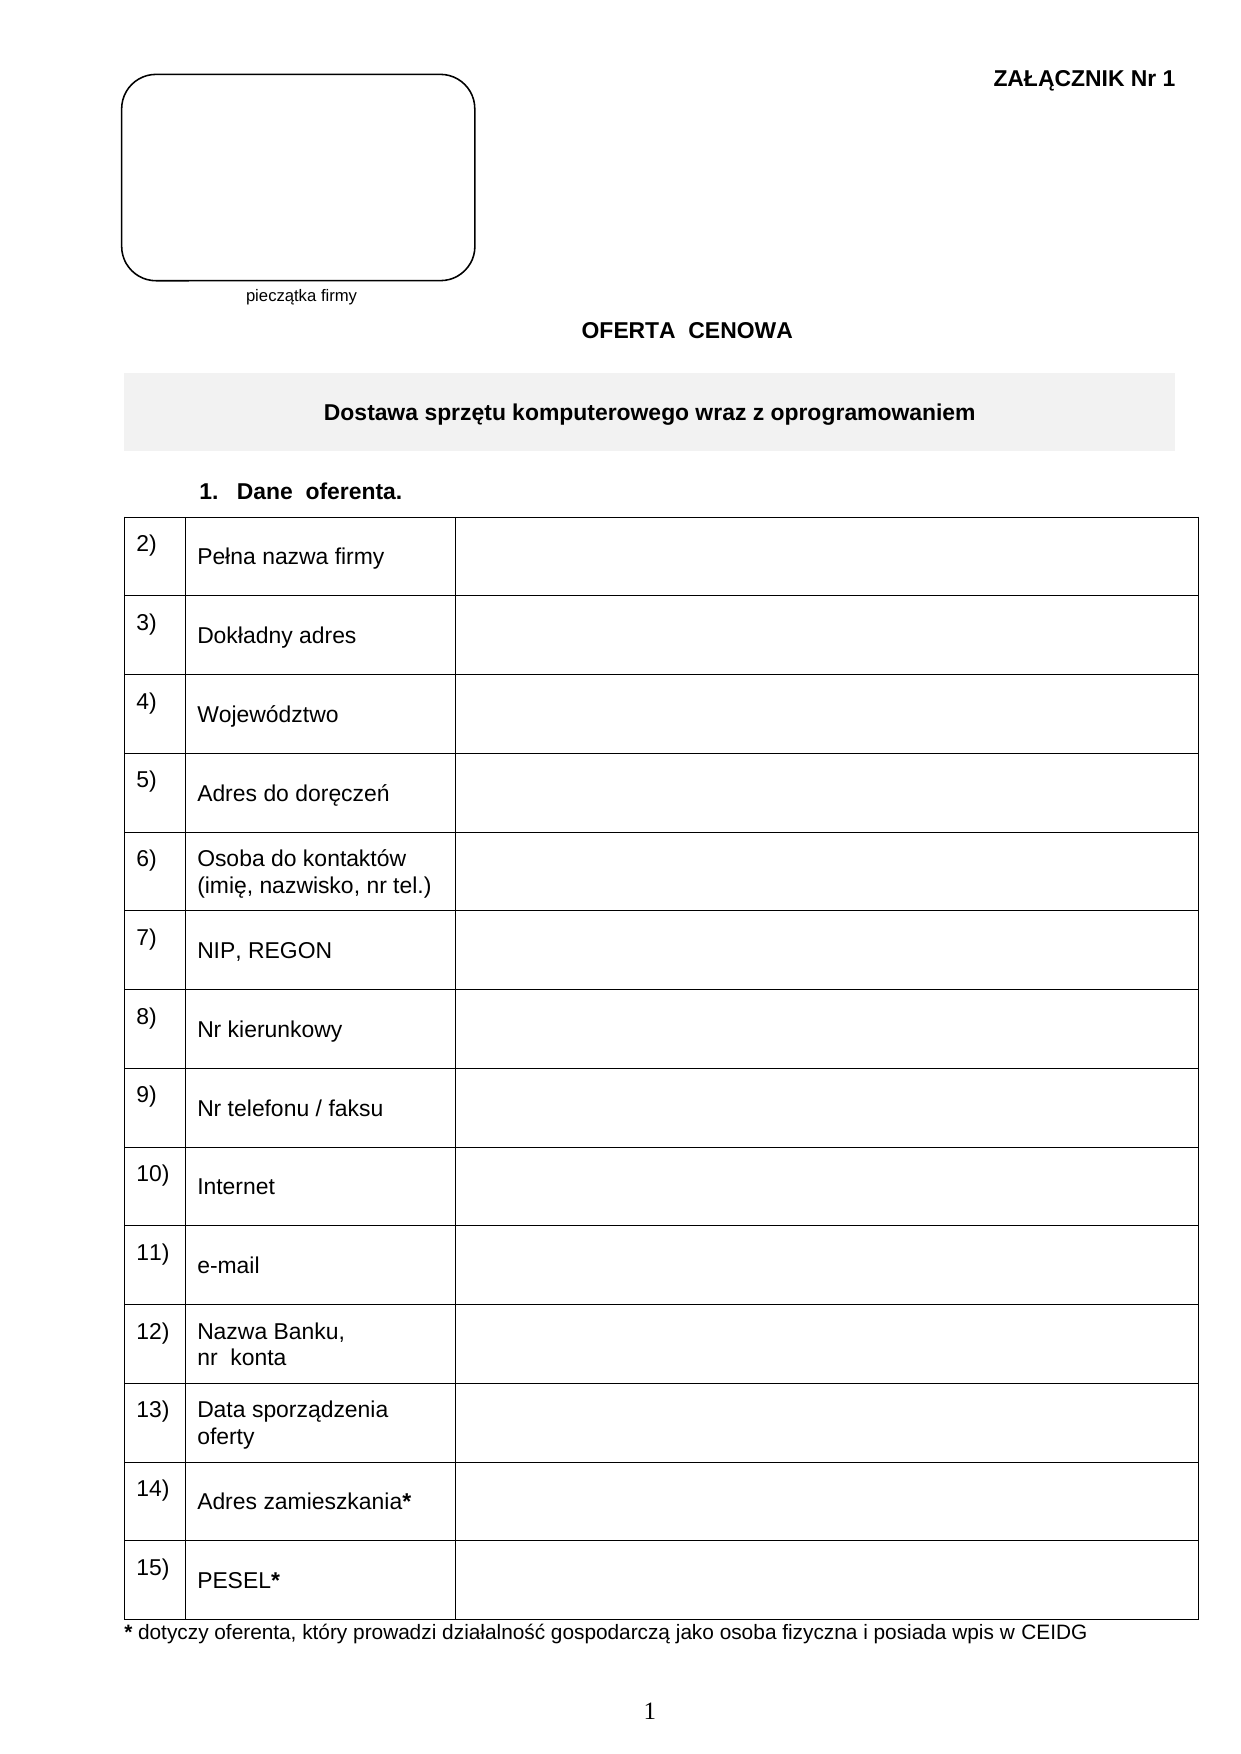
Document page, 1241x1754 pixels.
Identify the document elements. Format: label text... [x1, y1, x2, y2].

table_header Dostawa sprzętu komputerowego wraz z oprogramowaniem [124, 373, 1175, 451]
text * dotyczy oferenta, który prowadzi działalność gospodarczą jako osoba fizyczna i posiada wpis w CEIDG [124, 1620, 1176, 1644]
table_cell [125, 833, 185, 910]
table_cell [456, 1305, 1198, 1383]
table_cell [125, 1069, 185, 1147]
list ZAŁĄCZNIK Nr 1 [124, 65, 1175, 91]
table_cell NIP, REGON [186, 911, 455, 989]
table_cell Osoba do kontaktów (imię, nazwisko, nr tel.) [186, 833, 455, 910]
table_cell Nr telefonu / faksu [186, 1069, 455, 1147]
table_cell [125, 1305, 185, 1383]
table_cell Dokładny adres [186, 596, 455, 674]
text OFERTA CENOWA [199, 317, 1175, 372]
table_cell [456, 596, 1198, 674]
table_cell [456, 1226, 1198, 1304]
table_header Pełna nazwa firmy [186, 518, 455, 595]
table_cell [456, 990, 1198, 1068]
table_cell [456, 1148, 1198, 1225]
table_cell [125, 1463, 185, 1540]
table_cell Internet [186, 1148, 455, 1225]
table_cell e-mail [186, 1226, 455, 1304]
table_cell [456, 1541, 1198, 1619]
table_cell [456, 754, 1198, 832]
table_cell Adres zamieszkania* [186, 1463, 455, 1540]
table_header [125, 518, 185, 595]
table_cell [125, 1226, 185, 1304]
table_cell [456, 1069, 1198, 1147]
table_cell [125, 1148, 185, 1225]
table_cell [456, 911, 1198, 989]
table_cell [456, 1384, 1198, 1462]
table_cell [125, 911, 185, 989]
table_cell PESEL* [186, 1541, 455, 1619]
table_cell [456, 675, 1198, 753]
table_cell Adres do doręczeń [186, 754, 455, 832]
table_cell Data sporządzenia oferty [186, 1384, 455, 1462]
text pieczątka firmy [124, 286, 478, 305]
table_cell [456, 833, 1198, 910]
table_cell Województwo [186, 675, 455, 753]
table_cell Nr kierunkowy [186, 990, 455, 1068]
table_cell [125, 596, 185, 674]
table_cell [125, 675, 185, 753]
table_cell [125, 754, 185, 832]
table_cell Nazwa Banku, nr konta [186, 1305, 455, 1383]
table_cell [456, 1463, 1198, 1540]
table_cell [125, 1384, 185, 1462]
table_cell [125, 990, 185, 1068]
table_header [456, 518, 1198, 595]
table_cell [125, 1541, 185, 1619]
list Dane oferenta. [199, 478, 1175, 504]
